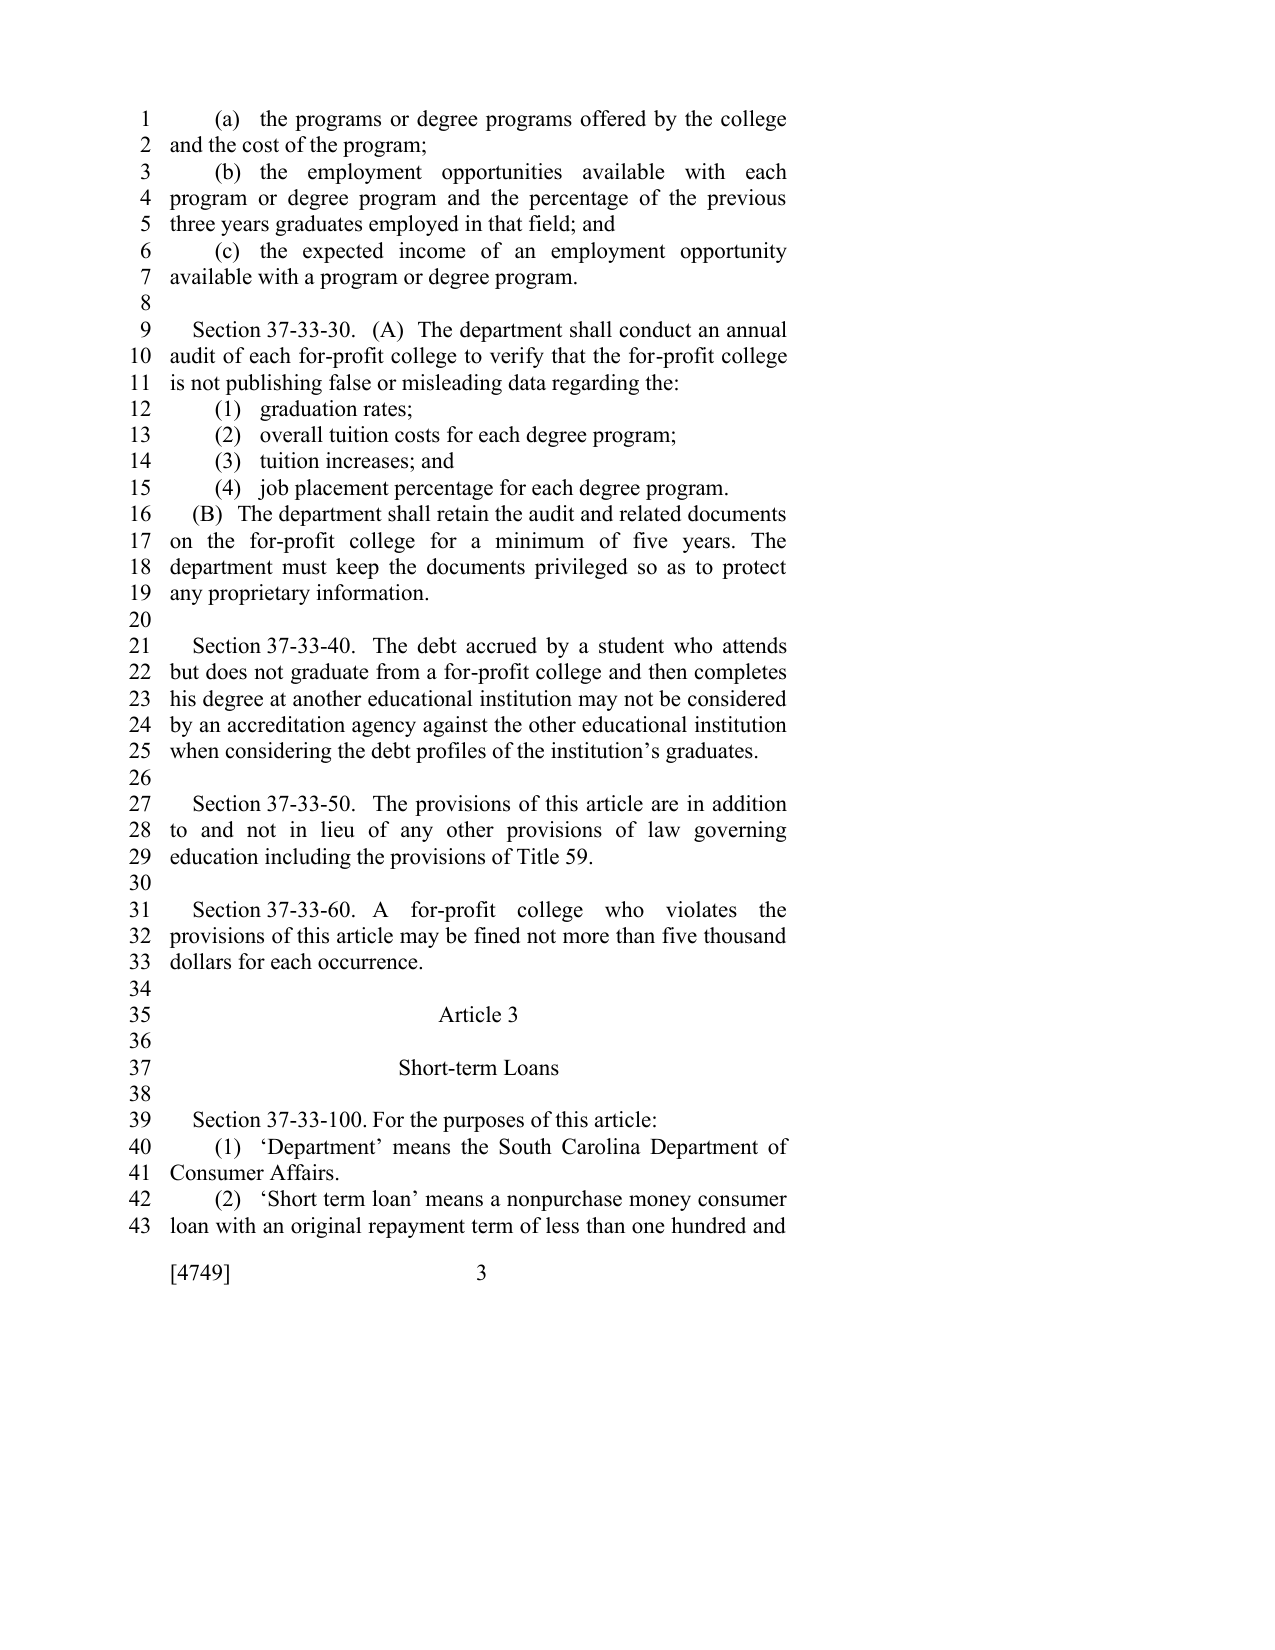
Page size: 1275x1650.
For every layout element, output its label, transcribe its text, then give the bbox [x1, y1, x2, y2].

text (c) the expected income of an employment opportunity available with a program or degree program. [169, 237, 787, 289]
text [169, 1186, 787, 1238]
text Section 37-33-30. (A) The department shall conduct an annual audit of each for-profit college to verify that the for-profit college is not publishing false or misleading data regarding the: [169, 316, 787, 395]
text (a) the programs or degree programs offered by the college and the cost of the program; [169, 105, 787, 158]
text (b) the employment opportunities available with each program or degree program and the percentage of the previous three years graduates employed in that field; and [169, 158, 787, 237]
text (4) job placement percentage for each degree program. [169, 474, 787, 500]
text (1) ‘Department’ means the South Carolina Department of Consumer Affairs. [169, 1133, 787, 1186]
text Section 37-33-50. The provisions of this article are in addition to and not in lieu of any other provisions of law governing education including the provisions of Title 59. [169, 790, 787, 869]
text (B) The department shall retain the audit and related documents on the for-profit college for a minimum of five years. The department must keep the documents privileged so as to protect any proprietary information. [169, 500, 787, 606]
text (2) overall tuition costs for each degree program; [169, 421, 787, 448]
text (3) tuition increases; and [169, 448, 787, 474]
text Section 37-33-40. The debt accrued by a student who attends but does not graduate from a for-profit college and then completes his degree at another educational institution may not be considered by an accreditation agency against the other educational institution when considering the debt profiles of the institution’s graduates. [169, 632, 787, 764]
text Section 37-33-60. A for-profit college who violates the provisions of this article may be fined not more than five thousand dollars for each occurrence. [169, 896, 787, 975]
text Section 37-33-100. For the purposes of this article: [169, 1106, 787, 1133]
text Short-term Loans [169, 1054, 787, 1080]
text Article 3 [169, 1001, 787, 1027]
text (1) graduation rates; [169, 395, 787, 421]
